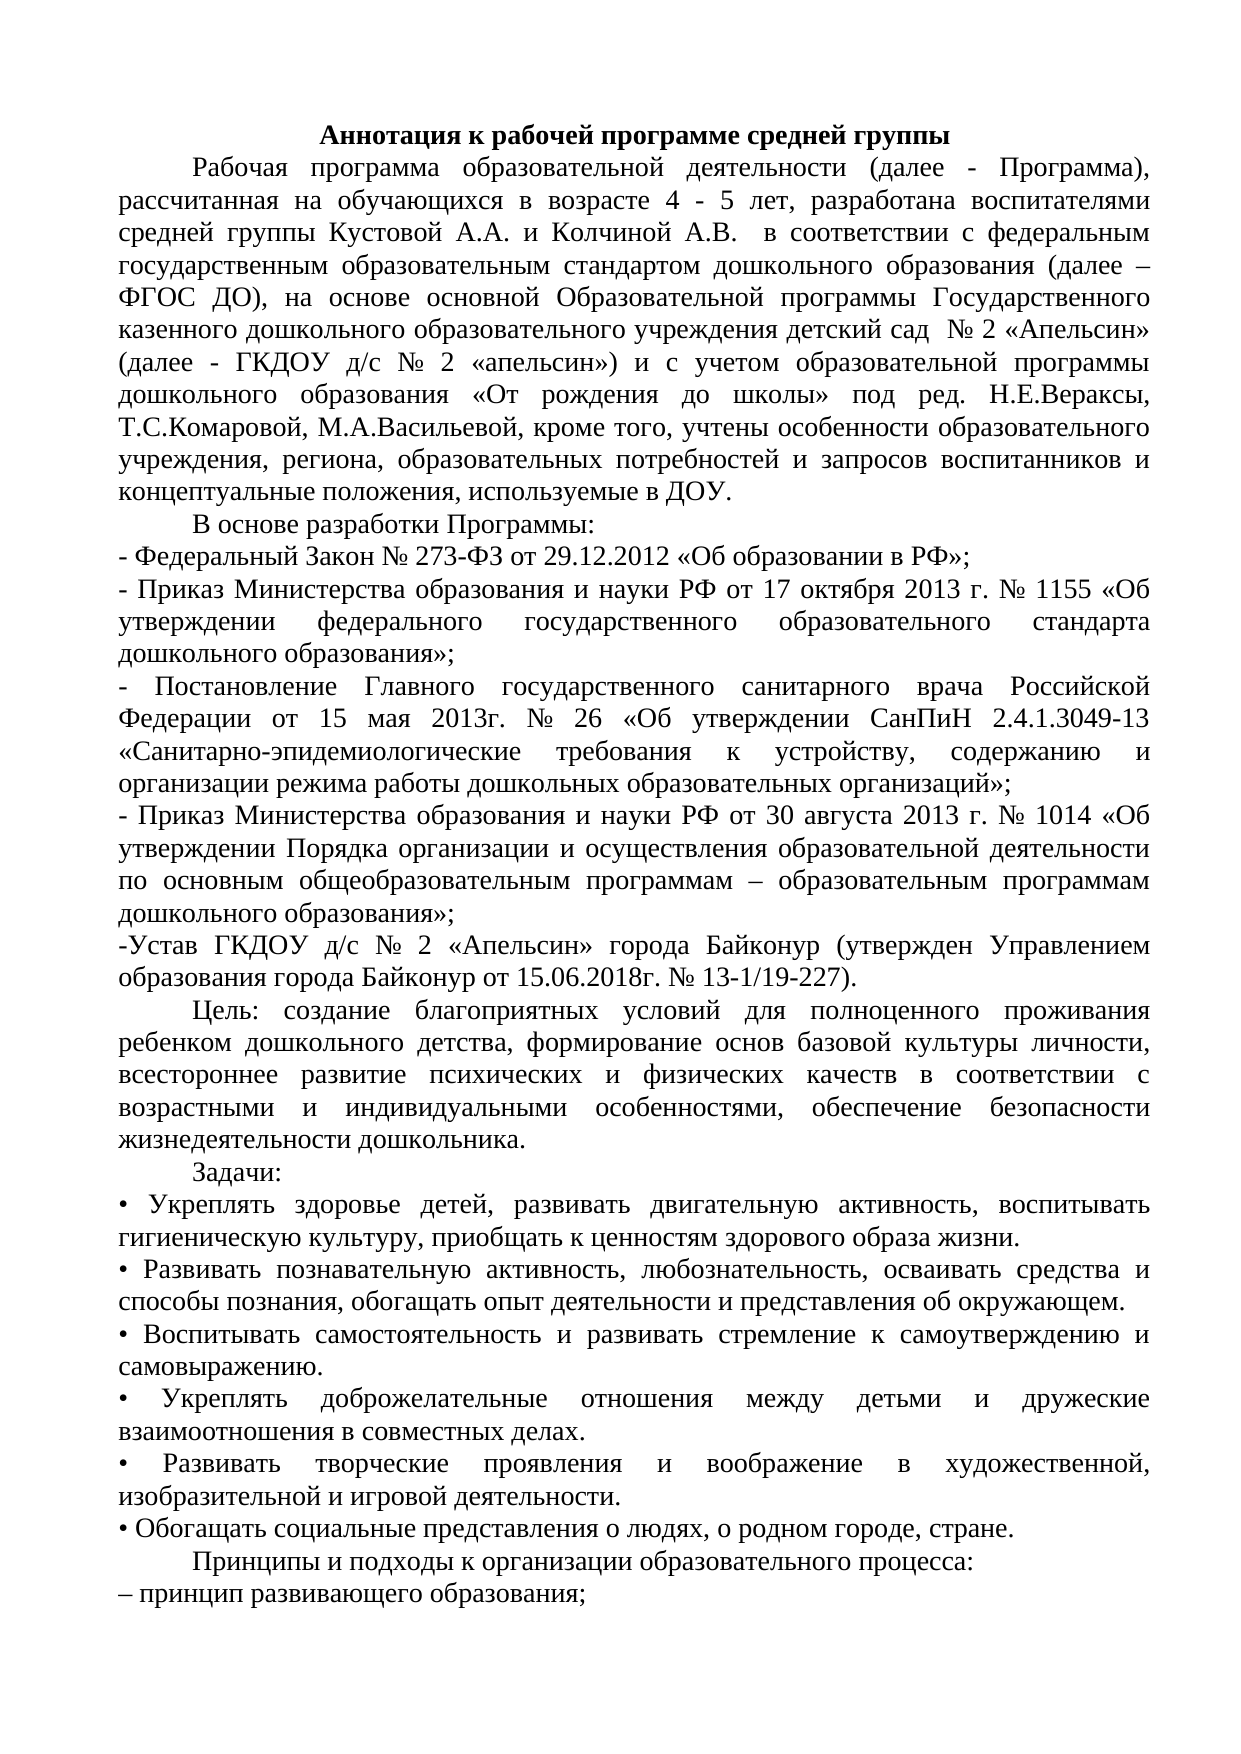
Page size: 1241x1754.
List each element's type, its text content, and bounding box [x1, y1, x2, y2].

text Аннотация к рабочей программе средней группы [118, 118, 1152, 151]
text – принцип развивающего образования; [118, 1576, 1152, 1608]
text • Укреплять здоровье детей, развивать двигательную активность, воспитывать гигиеническую культуру, приобщать к ценностям здорового образа жизни. [118, 1187, 1152, 1252]
text • Обогащать социальные представления о людях, о родном городе, стране. [118, 1511, 1152, 1543]
text • Развивать познавательную активность, любознательность, осваивать средства и способы познания, обогащать опыт деятельности и представления об окружающем. [118, 1252, 1152, 1317]
text • Воспитывать самостоятельность и развивать стремление к самоутверждению и самовыражению. [118, 1317, 1152, 1382]
text - Приказ Министерства образования и науки РФ от 17 октября 2013 г. № 1155 «Об утверждении федерального государственного образовательного стандарта дошкольного образования»; [118, 572, 1152, 669]
text Цель: создание благоприятных условий для полноценного проживания ребенком дошкольного детства, формирование основ базовой культуры личности, всестороннее развитие психических и физических качеств в соответствии с возрастными и индивидуальными особенностями, обеспечение безопасности жизнедеятельности дошкольника. [118, 993, 1152, 1155]
text - Приказ Министерства образования и науки РФ от 30 августа 2013 г. № 1014 «Об утверждении Порядка организации и осуществления образовательной деятельности по основным общеобразовательным программам – образовательным программам дошкольного образования»; [118, 798, 1152, 928]
text • Развивать творческие проявления и воображение в художественной, изобразительной и игровой деятельности. [118, 1446, 1152, 1511]
text - Постановление Главного государственного санитарного врача Российской Федерации от 15 мая 2013г. № 26 «Об утверждении СанПиН 2.4.1.3049-13 «Санитарно-эпидемиологические требования к устройству, содержанию и организации режима работы дошкольных образовательных организаций»; [118, 669, 1152, 798]
text • Укреплять доброжелательные отношения между детьми и дружеские взаимоотношения в совместных делах. [118, 1382, 1152, 1446]
text - Федеральный Закон № 273-ФЗ от 29.12.2012 «Об образовании в РФ»; [118, 539, 1152, 572]
text Рабочая программа образовательной деятельности (далее - Программа), рассчитанная на обучающихся в возрасте 4 - 5 лет, разработана воспитателями средней группы Кустовой А.А. и Колчиной А.В. в соответствии с федеральным государственным образовательным стандартом дошкольного образования (далее – ФГОС ДО), на основе основной Образовательной программы Государственного казенного дошкольного образовательного учреждения детский сад № 2 «Апельсин» (далее - ГКДОУ д/с № 2 «апельсин») и с учетом образовательной программы дошкольного образования «От рождения до школы» под ред. Н.Е.Вераксы, Т.С.Комаровой, М.А.Васильевой, кроме того, учтены особенности образовательного учреждения, региона, образовательных потребностей и запросов воспитанников и концептуальные положения, используемые в ДОУ. [118, 151, 1152, 507]
text Принципы и подходы к организации образовательного процесса: [118, 1543, 1152, 1576]
text Задачи: [118, 1155, 1152, 1187]
text В основе разработки Программы: [118, 507, 1152, 539]
text -Устав ГКДОУ д/с № 2 «Апельсин» города Байконур (утвержден Управлением образования города Байконур от 15.06.2018г. № 13-1/19-227). [118, 928, 1152, 993]
